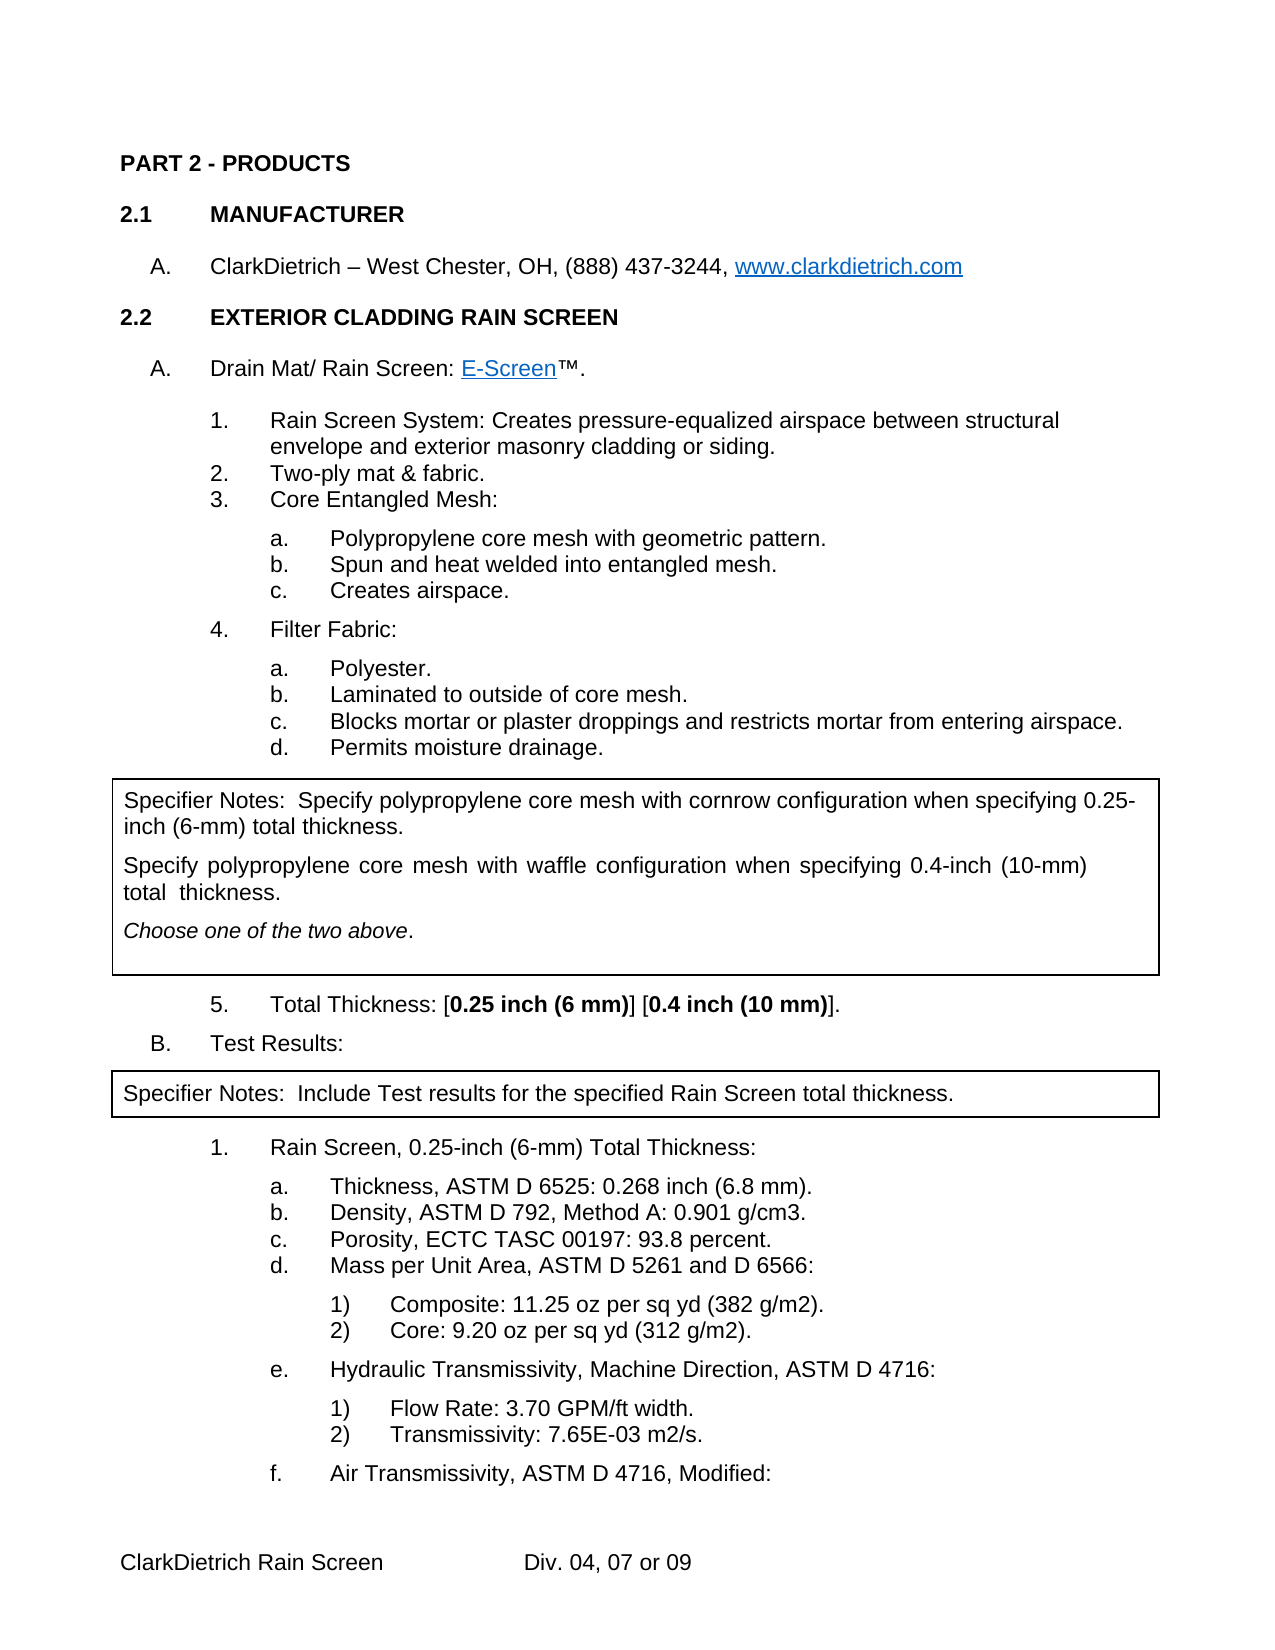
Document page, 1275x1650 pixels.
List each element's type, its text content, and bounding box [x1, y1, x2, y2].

list Flow Rate: 3.70 GPM/ft width. [330, 1395, 1155, 1421]
list Permits moisture drainage. [270, 734, 1155, 761]
list EXTERIOR CLADDING RAIN SCREEN [120, 304, 1155, 330]
list PRODUCTS [120, 150, 1155, 176]
list Density, ASTM D 792, Method A: 0.901 g/cm3. [270, 1199, 1155, 1226]
list Blocks mortar or plaster droppings and restricts mortar from entering airspace. [270, 708, 1155, 734]
list Mass per Unit Area, ASTM D 5261 and D 6566: [270, 1252, 1155, 1278]
list Creates airspace. [270, 577, 1155, 604]
list Two-ply mat & fabric. [210, 459, 1155, 486]
list ClarkDietrich – West Chester, OH, (888) 437-3244, www.clarkdietrich.com [150, 253, 1155, 279]
list Thickness, ASTM D 6525: 0.268 inch (6.8 mm). [270, 1173, 1155, 1199]
list Test Results: [150, 1030, 1155, 1057]
list Filter Fabric: [210, 616, 1155, 643]
list Core Entangled Mesh: [210, 486, 1155, 512]
list Laminated to outside of core mesh. [270, 681, 1155, 708]
list Drain Mat/ Rain Screen: E-Screen™. [150, 355, 1155, 382]
list Rain Screen, 0.25-inch (6-mm) Total Thickness: [210, 1118, 1155, 1160]
list Polyester. [270, 655, 1155, 681]
list Polypropylene core mesh with geometric pattern. [270, 525, 1155, 551]
list Total Thickness: [0.25 inch (6 mm)] [0.4 inch (10 mm)]. [210, 976, 1155, 1018]
list Hydraulic Transmissivity, Machine Direction, ASTM D 4716: [270, 1356, 1155, 1382]
list Air Transmissivity, ASTM D 4716, Modified: [270, 1460, 1155, 1486]
list Rain Screen, 0.25-inch (6-mm) Total Thickness: [210, 1072, 1155, 1116]
list Core: 9.20 oz per sq yd (312 g/m2). [330, 1317, 1155, 1343]
list MANUFACTURER [120, 201, 1155, 228]
list Transmissivity: 7.65E-03 m2/s. [330, 1421, 1155, 1447]
list Total Thickness: [0.25 inch (6 mm)] [0.4 inch (10 mm)]. [210, 780, 1155, 974]
list Rain Screen System: Creates pressure-equalized airspace between structural envelope and exterior masonry cladding or siding. [210, 407, 1155, 459]
list Porosity, ECTC TASC 00197: 93.8 percent. [270, 1226, 1155, 1252]
list Spun and heat welded into entangled mesh. [270, 551, 1155, 577]
list Composite: 11.25 oz per sq yd (382 g/m2). [330, 1291, 1155, 1317]
